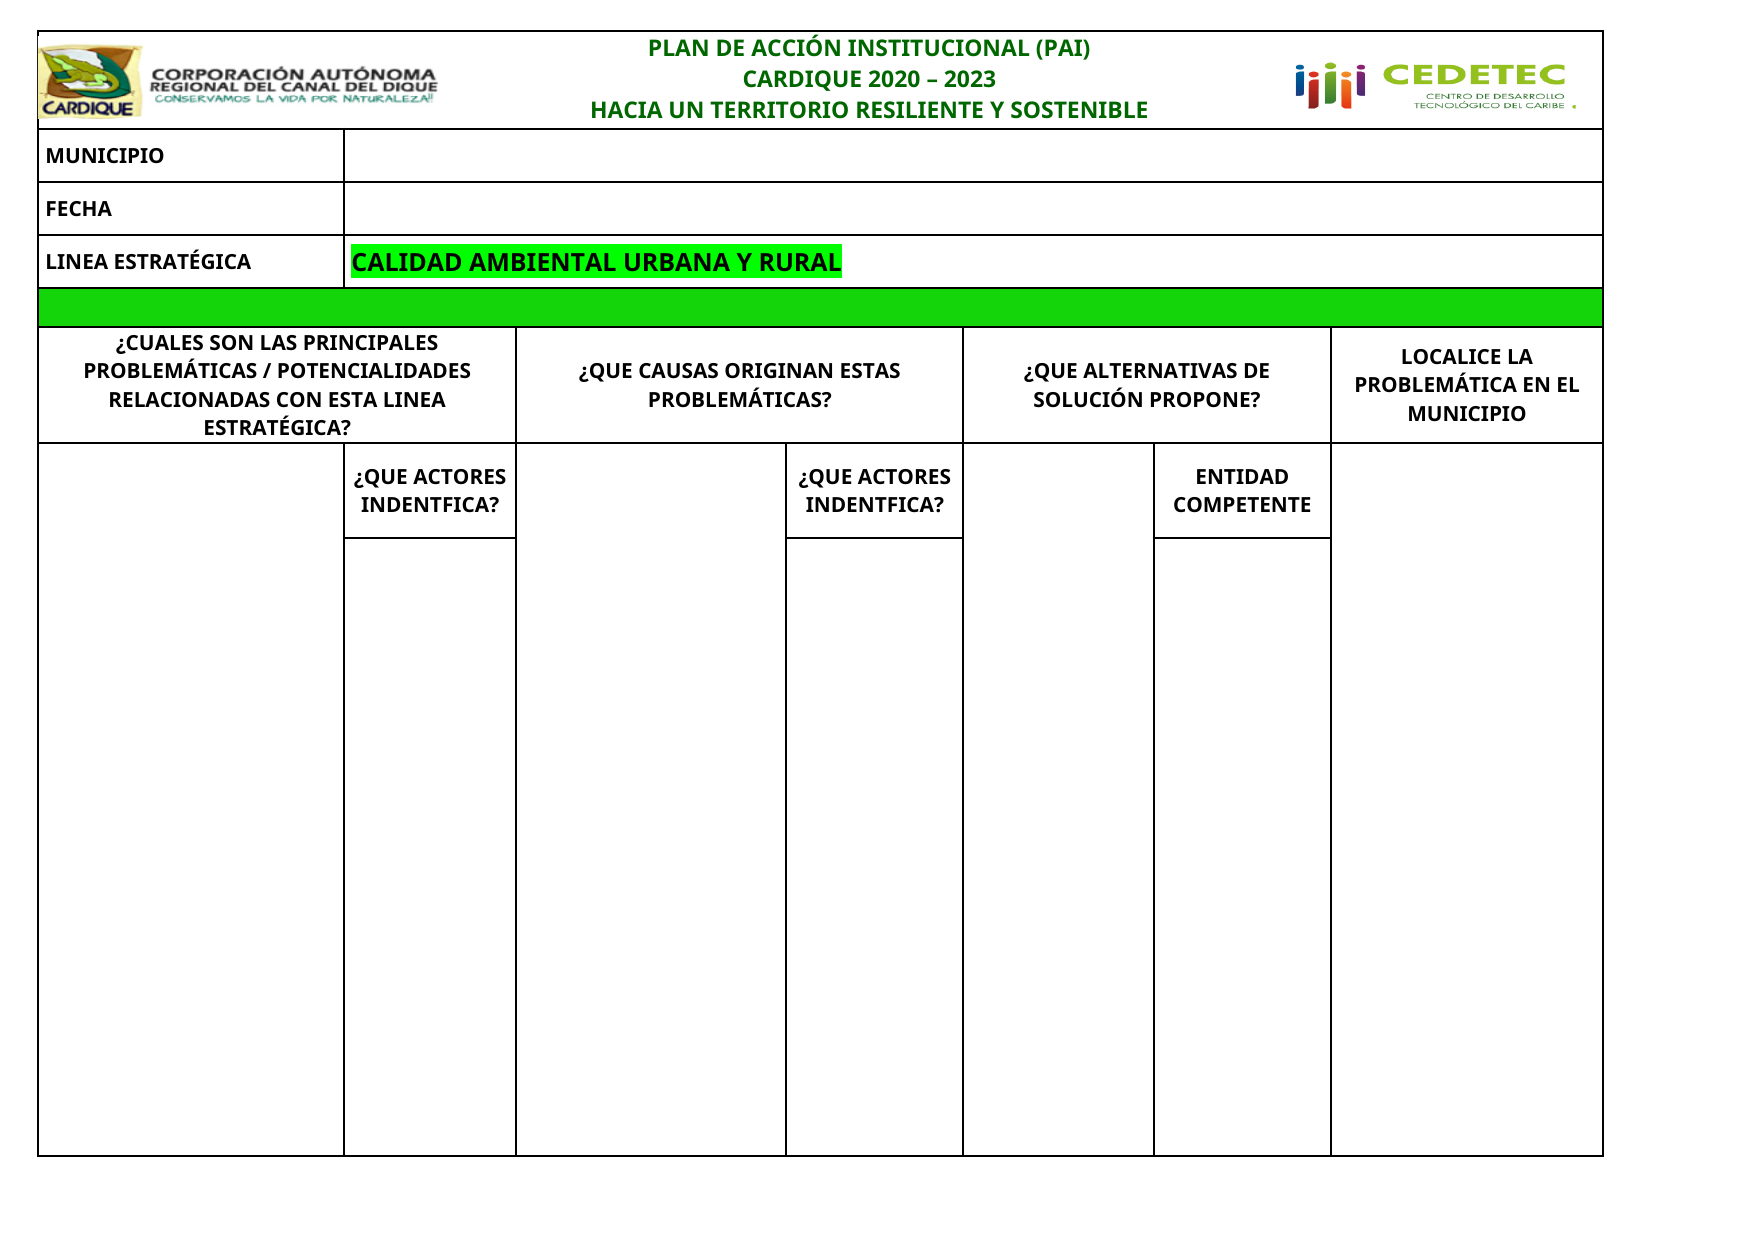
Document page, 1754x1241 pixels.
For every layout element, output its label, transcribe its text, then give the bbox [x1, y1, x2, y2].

table_header PLAN DE ACCIÓN INSTITUCIONAL (PAI) CARDIQUE 2020 – 2023 HACIA UN TERRITORIO RESILIENTE Y SOSTENIBLE [39, 32, 1602, 127]
table_cell [1155, 539, 1330, 1155]
table_cell MUNICIPIO [39, 130, 343, 181]
table_cell ¿QUE ALTERNATIVAS DE SOLUCIÓN PROPONE? [964, 328, 1330, 442]
table_cell [1332, 444, 1602, 1155]
table_cell [345, 183, 1602, 234]
table_cell [39, 289, 1602, 326]
table_cell ¿CUALES SON LAS PRINCIPALES PROBLEMÁTICAS / POTENCIALIDADES RELACIONADAS CON ESTA LINEA ESTRATÉGICA? [39, 328, 515, 442]
picture [1292, 44, 1576, 128]
table_cell [39, 444, 343, 1155]
table_cell ¿QUE ACTORES INDENTFICA? [345, 444, 515, 537]
table_cell ¿QUE ACTORES INDENTFICA? [787, 444, 962, 537]
table_cell [787, 539, 962, 1155]
table_cell [345, 539, 515, 1155]
table_cell ¿QUE CAUSAS ORIGINAN ESTAS PROBLEMÁTICAS? [517, 328, 962, 442]
table_cell CALIDAD AMBIENTAL URBANA Y RURAL [345, 236, 1602, 287]
table_cell LOCALICE LA PROBLEMÁTICA EN EL MUNICIPIO [1332, 328, 1602, 442]
table_cell [517, 444, 785, 1155]
table_cell LINEA ESTRATÉGICA [39, 236, 343, 287]
table_cell [345, 130, 1602, 181]
table_cell FECHA [39, 183, 343, 234]
table_cell ENTIDAD COMPETENTE [1155, 444, 1330, 537]
picture [37, 36, 446, 119]
table_cell [964, 444, 1153, 1155]
